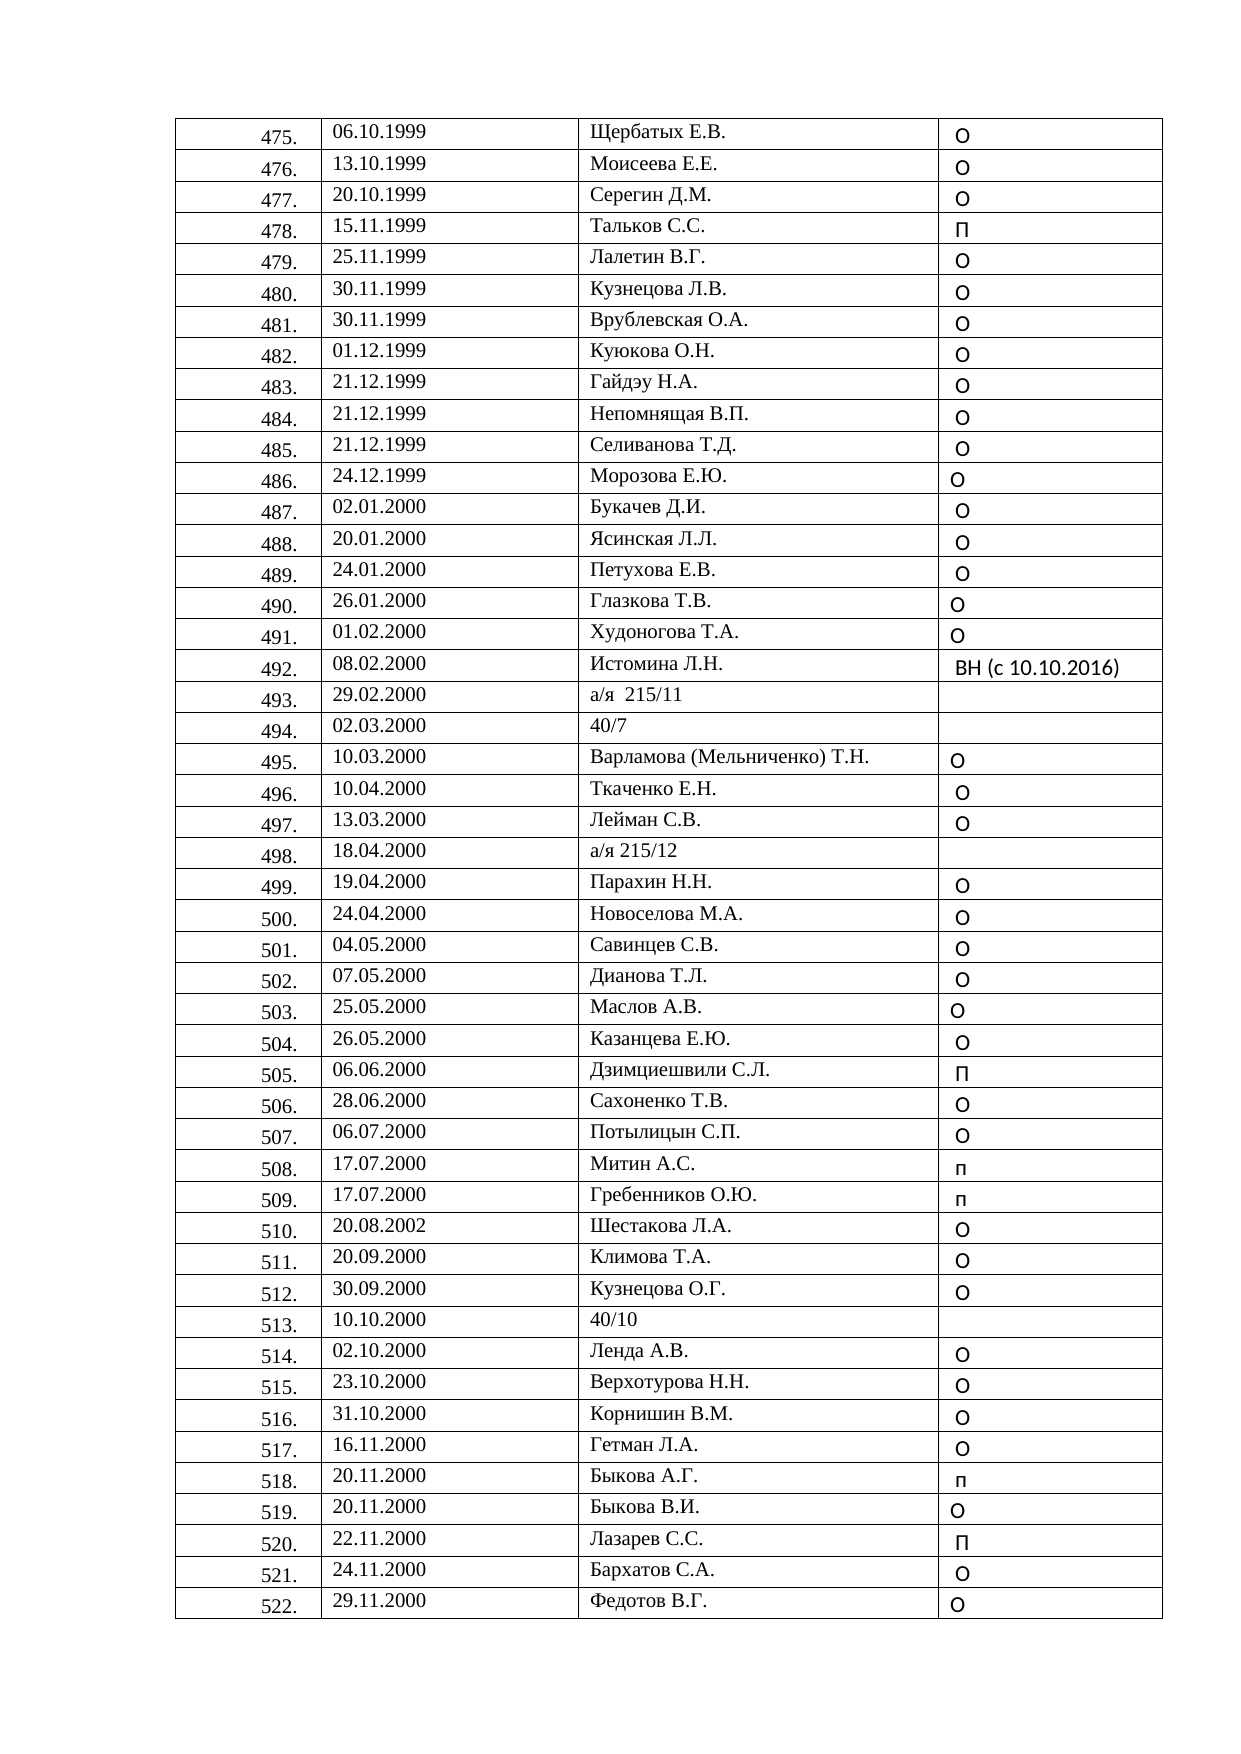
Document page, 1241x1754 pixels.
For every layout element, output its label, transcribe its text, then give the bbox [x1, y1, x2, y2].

table_cell Быкова В.И. [579, 1494, 938, 1524]
table_cell 02.03.2000 [322, 713, 578, 743]
table_cell О [939, 525, 1162, 556]
table_cell 02.01.2000 [322, 494, 578, 524]
table_cell 21.12.1999 [322, 369, 578, 399]
table_cell [176, 1213, 321, 1243]
table_cell 24.01.2000 [322, 557, 578, 587]
table_cell 26.01.2000 [322, 588, 578, 618]
table_cell [176, 338, 321, 368]
table_cell [176, 1494, 321, 1524]
table_cell О [939, 1088, 1162, 1118]
table_cell 40/7 [579, 713, 938, 743]
table_cell [176, 463, 321, 493]
table_cell Лалетин В.Г. [579, 244, 938, 274]
table_cell а/я 215/12 [579, 838, 938, 868]
table_cell 08.02.2000 [322, 650, 578, 681]
table_cell 30.11.1999 [322, 307, 578, 337]
table_cell Моисеева Е.Е. [579, 150, 938, 181]
table_cell п [939, 1182, 1162, 1212]
table_cell 06.07.2000 [322, 1119, 578, 1149]
table_cell 17.07.2000 [322, 1182, 578, 1212]
table_cell Новоселова М.А. [579, 900, 938, 931]
table_cell [176, 369, 321, 399]
table_cell [176, 1275, 321, 1306]
table_cell 25.11.1999 [322, 244, 578, 274]
table_cell 29.11.2000 [322, 1588, 578, 1618]
table_cell [176, 1525, 321, 1556]
table_cell [176, 432, 321, 462]
table_cell О [939, 463, 1162, 493]
table_cell О [939, 557, 1162, 587]
table_cell ВН (с 10.10.2016) [939, 650, 1162, 681]
table_cell [176, 275, 321, 306]
table_cell а/я 215/11 [579, 682, 938, 712]
table_cell [176, 807, 321, 837]
table_cell [176, 182, 321, 212]
table_cell [939, 1307, 1162, 1337]
table_cell 25.05.2000 [322, 994, 578, 1024]
table_cell О [939, 744, 1162, 774]
table_cell [176, 1057, 321, 1087]
table_cell Морозова Е.Ю. [579, 463, 938, 493]
table_cell Варламова (Мельниченко) Т.Н. [579, 744, 938, 774]
table_cell Маслов А.В. [579, 994, 938, 1024]
table_cell О [939, 338, 1162, 368]
table_cell О [939, 119, 1162, 149]
table_cell О [939, 1119, 1162, 1149]
table_cell О [939, 182, 1162, 212]
table_cell Ясинская Л.Л. [579, 525, 938, 556]
table_cell 28.06.2000 [322, 1088, 578, 1118]
table_cell 02.10.2000 [322, 1338, 578, 1368]
table_cell 26.05.2000 [322, 1025, 578, 1056]
table_cell [939, 838, 1162, 868]
table_cell П [939, 1057, 1162, 1087]
table_cell 13.03.2000 [322, 807, 578, 837]
table_cell О [939, 1494, 1162, 1524]
table_cell [176, 1557, 321, 1587]
table_cell Лейман С.В. [579, 807, 938, 837]
table_cell Гайдэу Н.А. [579, 369, 938, 399]
table_cell Климова Т.А. [579, 1244, 938, 1274]
table_cell Щербатых Е.В. [579, 119, 938, 149]
table_cell [176, 307, 321, 337]
table_cell [176, 963, 321, 993]
table_cell 21.12.1999 [322, 432, 578, 462]
table_cell Петухова Е.В. [579, 557, 938, 587]
table_cell П [939, 1525, 1162, 1556]
table_cell Савинцев С.В. [579, 932, 938, 962]
table_cell 10.10.2000 [322, 1307, 578, 1337]
table_cell 30.11.1999 [322, 275, 578, 306]
table_cell О [939, 807, 1162, 837]
table_cell Худоногова Т.А. [579, 619, 938, 649]
table_cell [176, 400, 321, 431]
table_cell 07.05.2000 [322, 963, 578, 993]
table_cell Шестакова Л.А. [579, 1213, 938, 1243]
table_cell Серегин Д.М. [579, 182, 938, 212]
table_cell [176, 1432, 321, 1462]
table_cell 10.03.2000 [322, 744, 578, 774]
table_cell О [939, 369, 1162, 399]
table_cell О [939, 307, 1162, 337]
table_cell О [939, 775, 1162, 806]
table_cell Сахоненко Т.В. [579, 1088, 938, 1118]
table_cell 20.10.1999 [322, 182, 578, 212]
table_cell О [939, 994, 1162, 1024]
table_cell Селиванова Т.Д. [579, 432, 938, 462]
table_cell О [939, 963, 1162, 993]
table_cell [176, 1150, 321, 1181]
table_cell 16.11.2000 [322, 1432, 578, 1462]
table_cell 24.11.2000 [322, 1557, 578, 1587]
table_cell [176, 557, 321, 587]
table_cell Парахин Н.Н. [579, 869, 938, 899]
table_cell Федотов В.Г. [579, 1588, 938, 1618]
table_cell 20.11.2000 [322, 1463, 578, 1493]
table_cell 31.10.2000 [322, 1400, 578, 1431]
table_cell Глазкова Т.В. [579, 588, 938, 618]
table_cell О [939, 1275, 1162, 1306]
table_cell [176, 682, 321, 712]
table_cell [176, 150, 321, 181]
table_cell п [939, 1463, 1162, 1493]
table_cell [176, 650, 321, 681]
table_cell О [939, 619, 1162, 649]
table_cell О [939, 1213, 1162, 1243]
table_cell О [939, 275, 1162, 306]
table_cell [939, 682, 1162, 712]
table_cell Непомнящая В.П. [579, 400, 938, 431]
table_cell п [939, 1150, 1162, 1181]
table_cell Ткаченко Е.Н. [579, 775, 938, 806]
table_cell [176, 619, 321, 649]
table_cell Врублевская О.А. [579, 307, 938, 337]
table_cell О [939, 150, 1162, 181]
table_cell [176, 494, 321, 524]
table_cell Корнишин В.М. [579, 1400, 938, 1431]
table_cell О [939, 400, 1162, 431]
table_cell 20.11.2000 [322, 1494, 578, 1524]
table_cell О [939, 244, 1162, 274]
table_cell Кузнецова Л.В. [579, 275, 938, 306]
table_cell О [939, 432, 1162, 462]
table_cell 22.11.2000 [322, 1525, 578, 1556]
table_cell 18.04.2000 [322, 838, 578, 868]
table_cell [176, 588, 321, 618]
table_cell 24.12.1999 [322, 463, 578, 493]
table_cell 06.06.2000 [322, 1057, 578, 1087]
table_cell [176, 1244, 321, 1274]
table_cell 13.10.1999 [322, 150, 578, 181]
table_cell Дианова Т.Л. [579, 963, 938, 993]
table_cell [176, 119, 321, 149]
table_cell Лазарев С.С. [579, 1525, 938, 1556]
table_cell 21.12.1999 [322, 400, 578, 431]
table_cell 10.04.2000 [322, 775, 578, 806]
table_cell О [939, 932, 1162, 962]
table_cell О [939, 1400, 1162, 1431]
table_cell Истомина Л.Н. [579, 650, 938, 681]
table_cell 24.04.2000 [322, 900, 578, 931]
table_cell О [939, 588, 1162, 618]
table_cell [939, 713, 1162, 743]
table_cell О [939, 900, 1162, 931]
table_cell 29.02.2000 [322, 682, 578, 712]
table_cell [176, 1307, 321, 1337]
table_cell О [939, 1369, 1162, 1399]
table_cell 01.12.1999 [322, 338, 578, 368]
table_cell 04.05.2000 [322, 932, 578, 962]
table_cell Ленда А.В. [579, 1338, 938, 1368]
table_cell [176, 744, 321, 774]
table_cell [176, 932, 321, 962]
table_cell [176, 244, 321, 274]
table_cell [176, 1463, 321, 1493]
table_cell О [939, 1588, 1162, 1618]
table_cell О [939, 1432, 1162, 1462]
table_cell [176, 1400, 321, 1431]
table_cell 23.10.2000 [322, 1369, 578, 1399]
table_cell 40/10 [579, 1307, 938, 1337]
table_cell Кузнецова О.Г. [579, 1275, 938, 1306]
table_cell Букачев Д.И. [579, 494, 938, 524]
table_cell О [939, 494, 1162, 524]
table_cell 20.01.2000 [322, 525, 578, 556]
table_cell [176, 713, 321, 743]
table_cell Гетман Л.А. [579, 1432, 938, 1462]
table_cell О [939, 1025, 1162, 1056]
table_cell [176, 1088, 321, 1118]
table_cell [176, 213, 321, 243]
table_cell Куюкова О.Н. [579, 338, 938, 368]
table_cell Митин А.С. [579, 1150, 938, 1181]
table_cell О [939, 869, 1162, 899]
table_cell [176, 1369, 321, 1399]
table_cell О [939, 1244, 1162, 1274]
table_cell [176, 900, 321, 931]
table_cell [176, 1025, 321, 1056]
table_cell [176, 775, 321, 806]
table_cell П [939, 213, 1162, 243]
table_cell Гребенников О.Ю. [579, 1182, 938, 1212]
table_cell 30.09.2000 [322, 1275, 578, 1306]
table_cell Потылицын С.П. [579, 1119, 938, 1149]
table_cell Казанцева Е.Ю. [579, 1025, 938, 1056]
table_cell [176, 838, 321, 868]
table_cell 15.11.1999 [322, 213, 578, 243]
table_cell 17.07.2000 [322, 1150, 578, 1181]
table_cell [176, 994, 321, 1024]
table_cell [176, 525, 321, 556]
table_cell Бархатов С.А. [579, 1557, 938, 1587]
table_cell 01.02.2000 [322, 619, 578, 649]
table_cell Тальков С.С. [579, 213, 938, 243]
table_cell 06.10.1999 [322, 119, 578, 149]
table_cell [176, 1119, 321, 1149]
table_cell 20.08.2002 [322, 1213, 578, 1243]
table_cell 20.09.2000 [322, 1244, 578, 1274]
table_cell [176, 1182, 321, 1212]
table_cell Дзимциешвили С.Л. [579, 1057, 938, 1087]
table_cell [176, 1338, 321, 1368]
table_cell [176, 869, 321, 899]
table_cell Быкова А.Г. [579, 1463, 938, 1493]
table_cell 19.04.2000 [322, 869, 578, 899]
table_cell О [939, 1338, 1162, 1368]
table_cell [176, 1588, 321, 1618]
table_cell Верхотурова Н.Н. [579, 1369, 938, 1399]
table_cell О [939, 1557, 1162, 1587]
